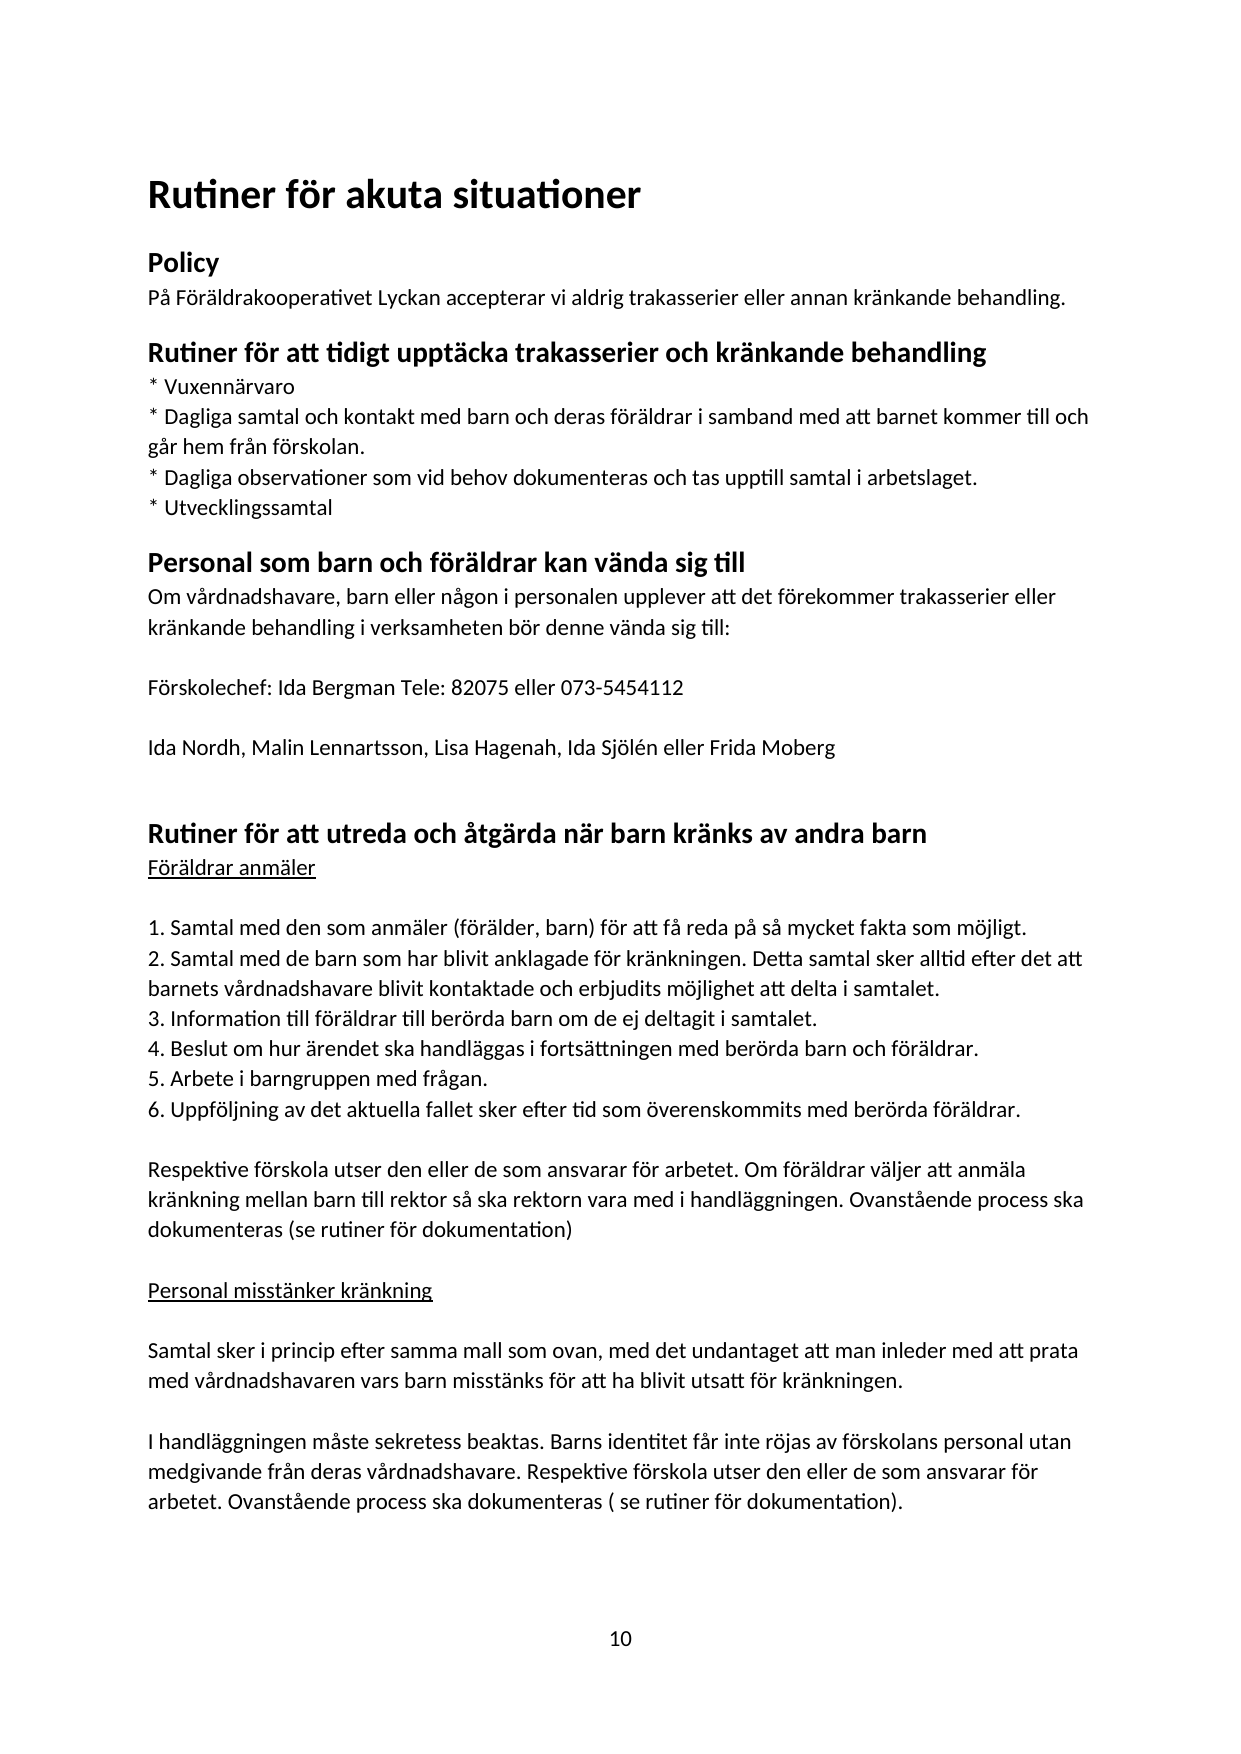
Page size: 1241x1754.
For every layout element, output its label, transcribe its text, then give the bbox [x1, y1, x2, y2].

text På Föräldrakooperativet Lyckan accepterar vi aldrig trakasserier eller annan kränkande behandling. [148, 283, 1093, 311]
text Om vårdnadshavare, barn eller någon i personalen upplever att det förekommer trakasserier eller kränkande behandling i verksamheten bör denne vända sig till: Förskolechef: Ida Bergman Tele: 82075 eller 073-5454112 Ida Nordh, Malin Lennartsson, Lisa Hagenah, Ida Sjölén eller Frida Moberg [148, 582, 1093, 792]
text Rutiner för att tidigt upptäcka trakasserier och kränkande behandling [148, 334, 1093, 369]
text Personal som barn och föräldrar kan vända sig till [148, 544, 1093, 579]
text Rutiner för akuta situationer [148, 168, 1093, 219]
text * Vuxennärvaro * Dagliga samtal och kontakt med barn och deras föräldrar i samband med att barnet kommer till och går hem från förskolan. * Dagliga observationer som vid behov dokumenteras och tas upptill samtal i arbetslaget. * Utvecklingssamtal [148, 372, 1093, 521]
text Policy [148, 244, 1093, 280]
text Rutiner för att utreda och åtgärda när barn kränks av andra barn [148, 815, 1093, 850]
text Föräldrar anmäler 1. Samtal med den som anmäler (förälder, barn) för att få reda på så mycket fakta som möjligt. 2. Samtal med de barn som har blivit anklagade för kränkningen. Detta samtal sker alltid efter det att barnets vårdnadshavare blivit kontaktade och erbjudits möjlighet att delta i samtalet. 3. Information till föräldrar till berörda barn om de ej deltagit i samtalet. 4. Beslut om hur ärendet ska handläggas i fortsättningen med berörda barn och föräldrar. 5. Arbete i barngruppen med frågan. 6. Uppföljning av det aktuella fallet sker efter tid som överenskommits med berörda föräldrar. Respektive förskola utser den eller de som ansvarar för arbetet. Om föräldrar väljer att anmäla kränkning mellan barn till rektor så ska rektorn vara med i handläggningen. Ovanstående process ska dokumenteras (se rutiner för dokumentation) Personal misstänker kränkning Samtal sker i princip efter samma mall som ovan, med det undantaget att man inleder med att prata med vårdnadshavaren vars barn misstänks för att ha blivit utsatt för kränkningen. I handläggningen måste sekretess beaktas. Barns identitet får inte röjas av förskolans personal utan medgivande från deras vårdnadshavare. Respektive förskola utser den eller de som ansvarar för arbetet. Ovanstående process ska dokumenteras ( se rutiner för dokumentation). [148, 853, 1093, 1576]
